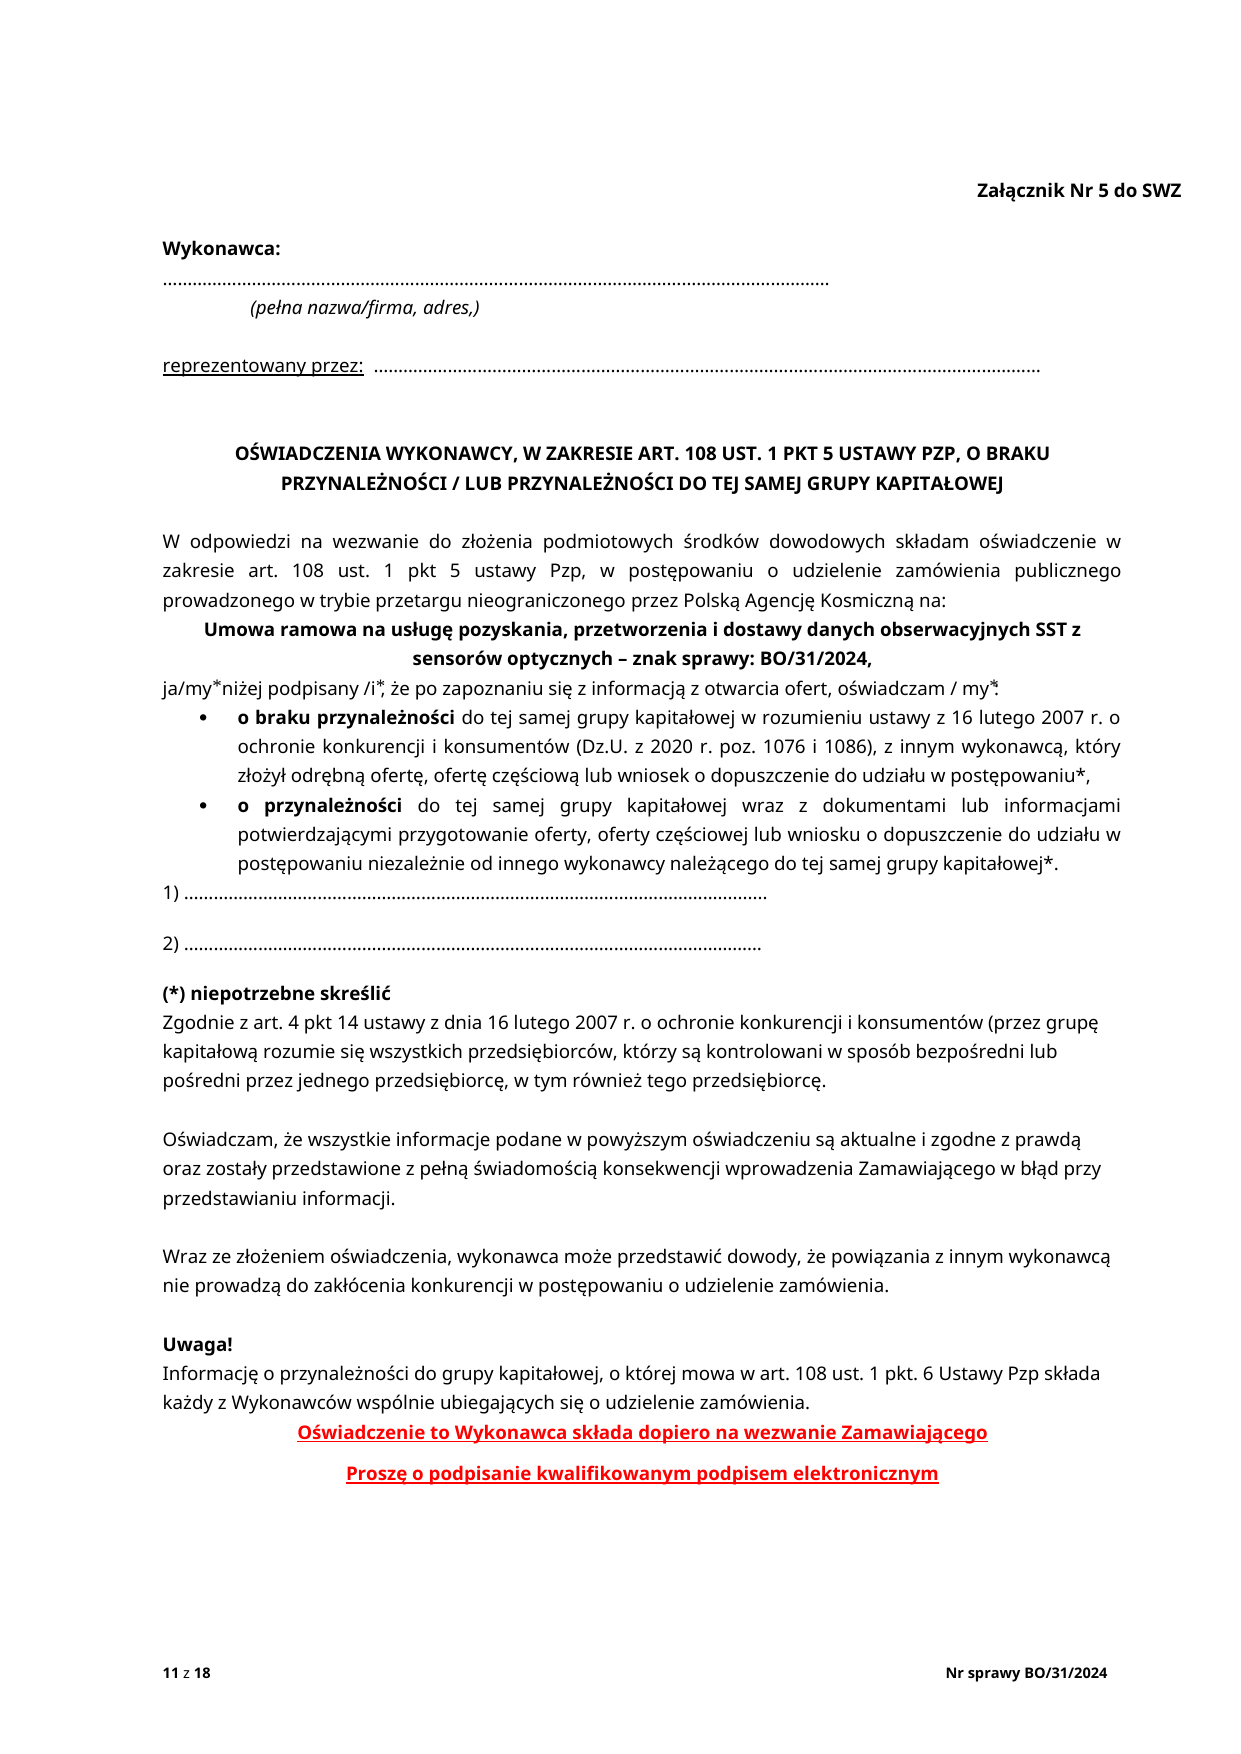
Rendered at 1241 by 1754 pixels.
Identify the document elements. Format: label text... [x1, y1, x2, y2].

list o braku przynależności do tej samej grupy kapitałowej w rozumieniu ustawy z 16 lutego 2007 r. o ochronie konkurencji i konsumentów (Dz.U. z 2020 r. poz. 1076 i 1086), z innym wykonawcą, który złożył odrębną ofertę, ofertę częściową lub wniosek o dopuszczenie do udziału w postępowaniu*, [200, 704, 1122, 788]
text Proszę o podpisanie kwalifikowanym podpisem elektronicznym [162, 1461, 1122, 1486]
text Zgodnie z art. 4 pkt 14 ustawy z dnia 16 lutego 2007 r. o ochronie konkurencji i konsumentów (przez grupę kapitałową rozumie się wszystkich przedsiębiorców, którzy są kontrolowani w sposób bezpośredni lub pośredni przez jednego przedsiębiorcę, w tym również tego przedsiębiorcę. [162, 1009, 1122, 1093]
text OŚWIADCZENIA WYKONAWCY, W ZAKRESIE ART. 108 UST. 1 PKT 5 USTAWY PZP, O BRAKU PRZYNALEŻNOŚCI / LUB PRZYNALEŻNOŚCI DO TEJ SAMEJ GRUPY KAPITAŁOWEJ [162, 441, 1122, 495]
text Uwaga! [162, 1331, 1122, 1357]
text (*) niepotrzebne skreślić [162, 980, 1122, 1005]
text Oświadczam, że wszystkie informacje podane w powyższym oświadczeniu są aktualne i zgodne z prawdą oraz zostały przedstawione z pełną świadomością konsekwencji wprowadzenia Zamawiającego w błąd przy przedstawianiu informacji. [162, 1126, 1122, 1210]
text 2) ……………………………………………………………………………………………………… [162, 930, 1122, 955]
list o przynależności do tej samej grupy kapitałowej wraz z dokumentami lub informacjami potwierdzającymi przygotowanie oferty, oferty częściowej lub wniosku o dopuszczenie do udziału w postępowaniu niezależnie od innego wykonawcy należącego do tej samej grupy kapitałowej*. [200, 792, 1122, 876]
text ja/my ⃰ niżej podpisany /i ⃰, że po zapoznaniu się z informacją z otwarcia ofert, oświadczam / my ⃰: [162, 675, 1152, 700]
text Umowa ramowa na usługę pozyskania, przetworzenia i dostawy danych obserwacyjnych SST z sensorów optycznych – znak sprawy: BO/31/2024, [162, 616, 1122, 671]
text ……………………………………………………………………………………………………………………… [162, 265, 1122, 291]
text Wraz ze złożeniem oświadczenia, wykonawca może przedstawić dowody, że powiązania z innym wykonawcą nie prowadzą do zakłócenia konkurencji w postępowaniu o udzielenie zamówienia. [162, 1243, 1122, 1298]
text Oświadczenie to Wykonawca składa dopiero na wezwanie Zamawiającego [162, 1419, 1122, 1444]
text 1) ……………………………………………………………………………………………….......... [162, 880, 1122, 905]
text Załącznik Nr 5 do SWZ [162, 177, 1181, 203]
text reprezentowany przez: ………………………………………………………………………………..…………………….……………… [162, 353, 1122, 378]
text W odpowiedzi na wezwanie do złożenia podmiotowych środków dowodowych składam oświadczenie w zakresie art. 108 ust. 1 pkt 5 ustawy Pzp, w postępowaniu o udzielenie zamówienia publicznego prowadzonego w trybie przetargu nieograniczonego przez Polską Agencję Kosmiczną na: [162, 528, 1122, 612]
text (pełna nazwa/firma, adres,) [162, 294, 1122, 320]
text Wykonawca: [162, 236, 1122, 261]
text Informację o przynależności do grupy kapitałowej, o której mowa w art. 108 ust. 1 pkt. 6 Ustawy Pzp składa każdy z Wykonawców wspólnie ubiegających się o udzielenie zamówienia. [162, 1360, 1122, 1415]
